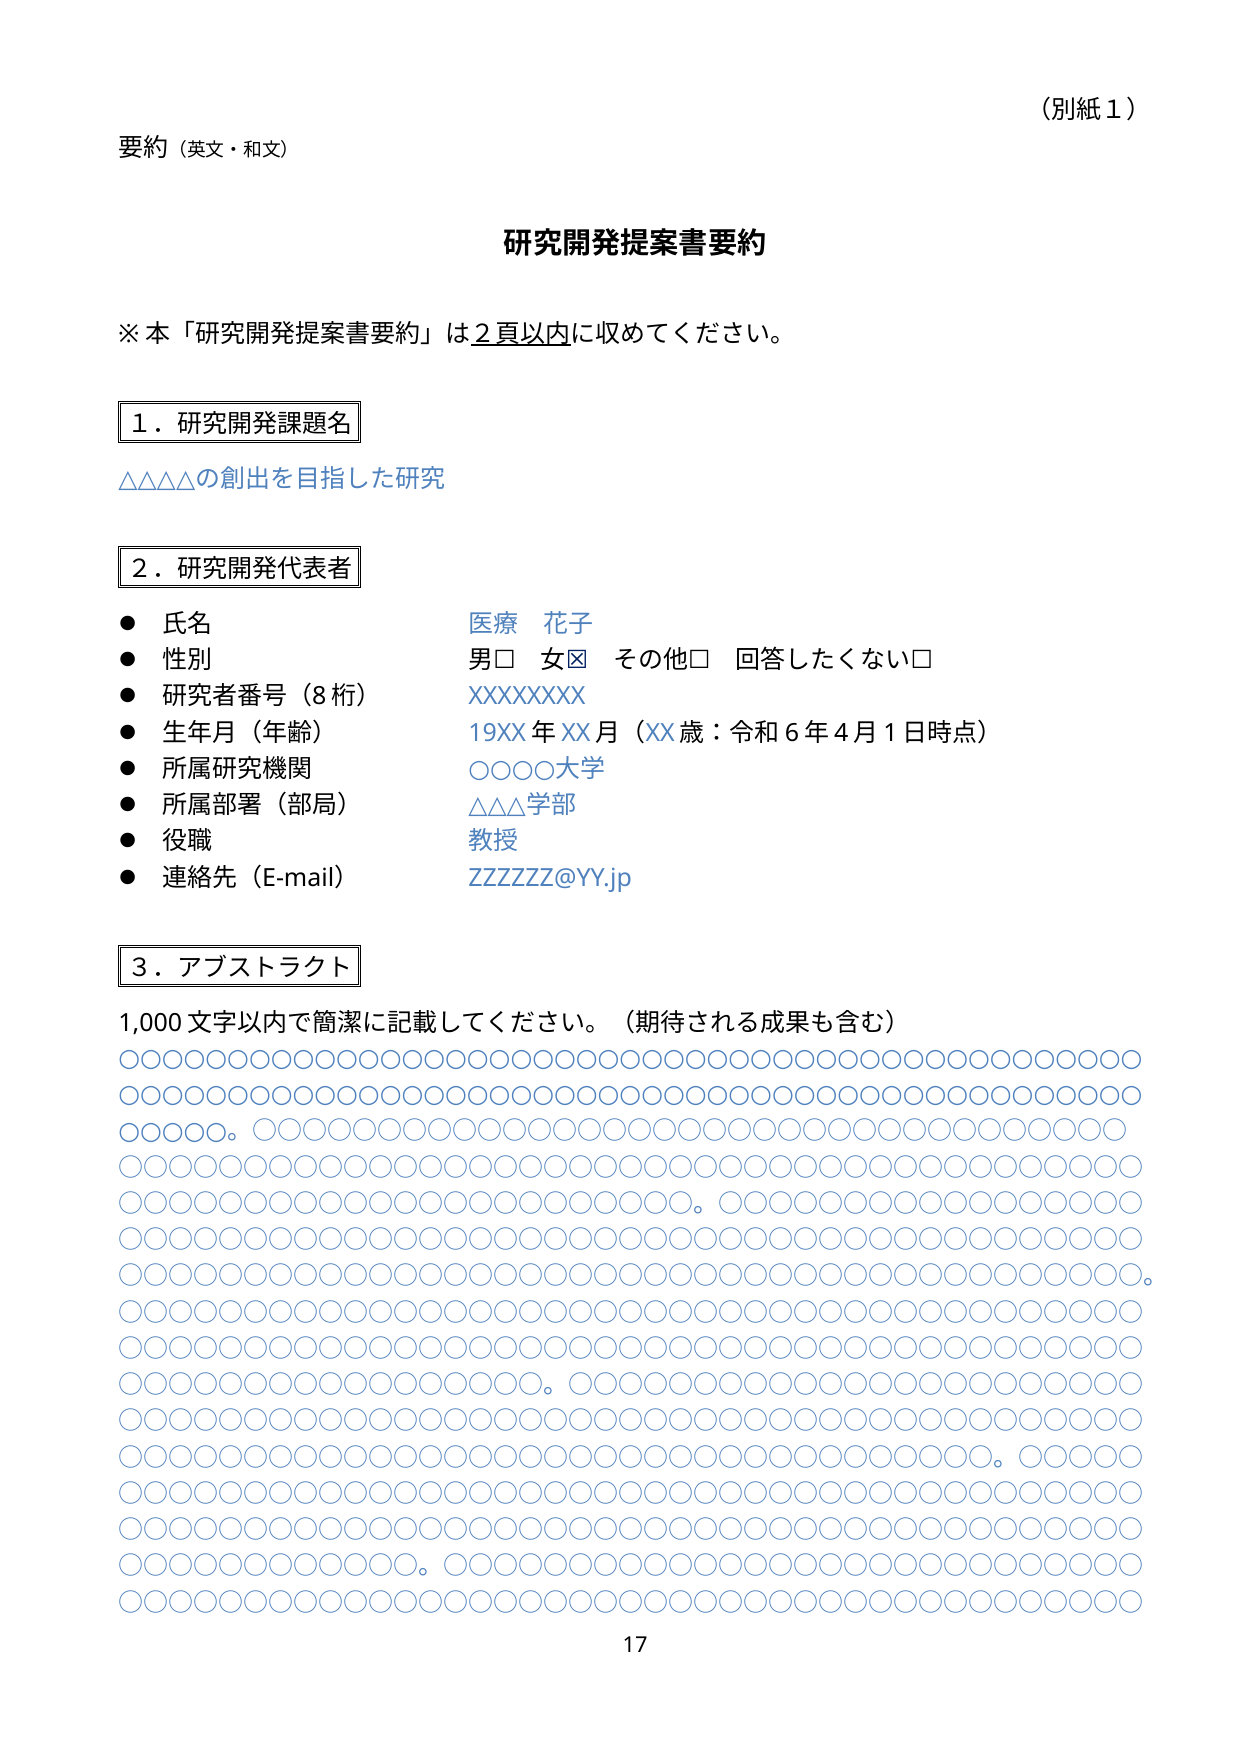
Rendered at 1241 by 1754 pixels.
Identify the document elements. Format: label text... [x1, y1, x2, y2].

list 役職 教授 [118, 821, 1152, 857]
text ※ 本「研究開発提案書要約」は２頁以内に収めてください。 [118, 313, 1152, 349]
text ３．アブストラクト [118, 929, 1152, 1002]
text 研究開発提案書要約 [118, 204, 1152, 277]
list 性別 男 女 その他 回答したくない [118, 639, 1152, 676]
list 連絡先（E-mail） ZZZZZZ@YY.jp [118, 857, 1152, 893]
text △△△△の創出を目指した研究 [118, 458, 1152, 494]
text 1,000文字以内で簡潔に記載してください。（期待される成果も含む） [118, 1002, 1152, 1038]
text ２．研究開発代表者 [118, 531, 1152, 603]
list 研究者番号（8桁） XXXXXXXX [118, 676, 1152, 712]
list 所属部署（部局） △△△学部 [118, 784, 1152, 821]
list 生年月（年齢） 19XX年XX月（XX歳：令和6年4月1日時点） [118, 712, 1152, 748]
list 氏名 医療 花子 [118, 603, 1152, 639]
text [118, 1038, 1152, 1618]
list 所属研究機関 ○○○○大学 [118, 748, 1152, 784]
text １．研究開発課題名 [118, 386, 1152, 458]
